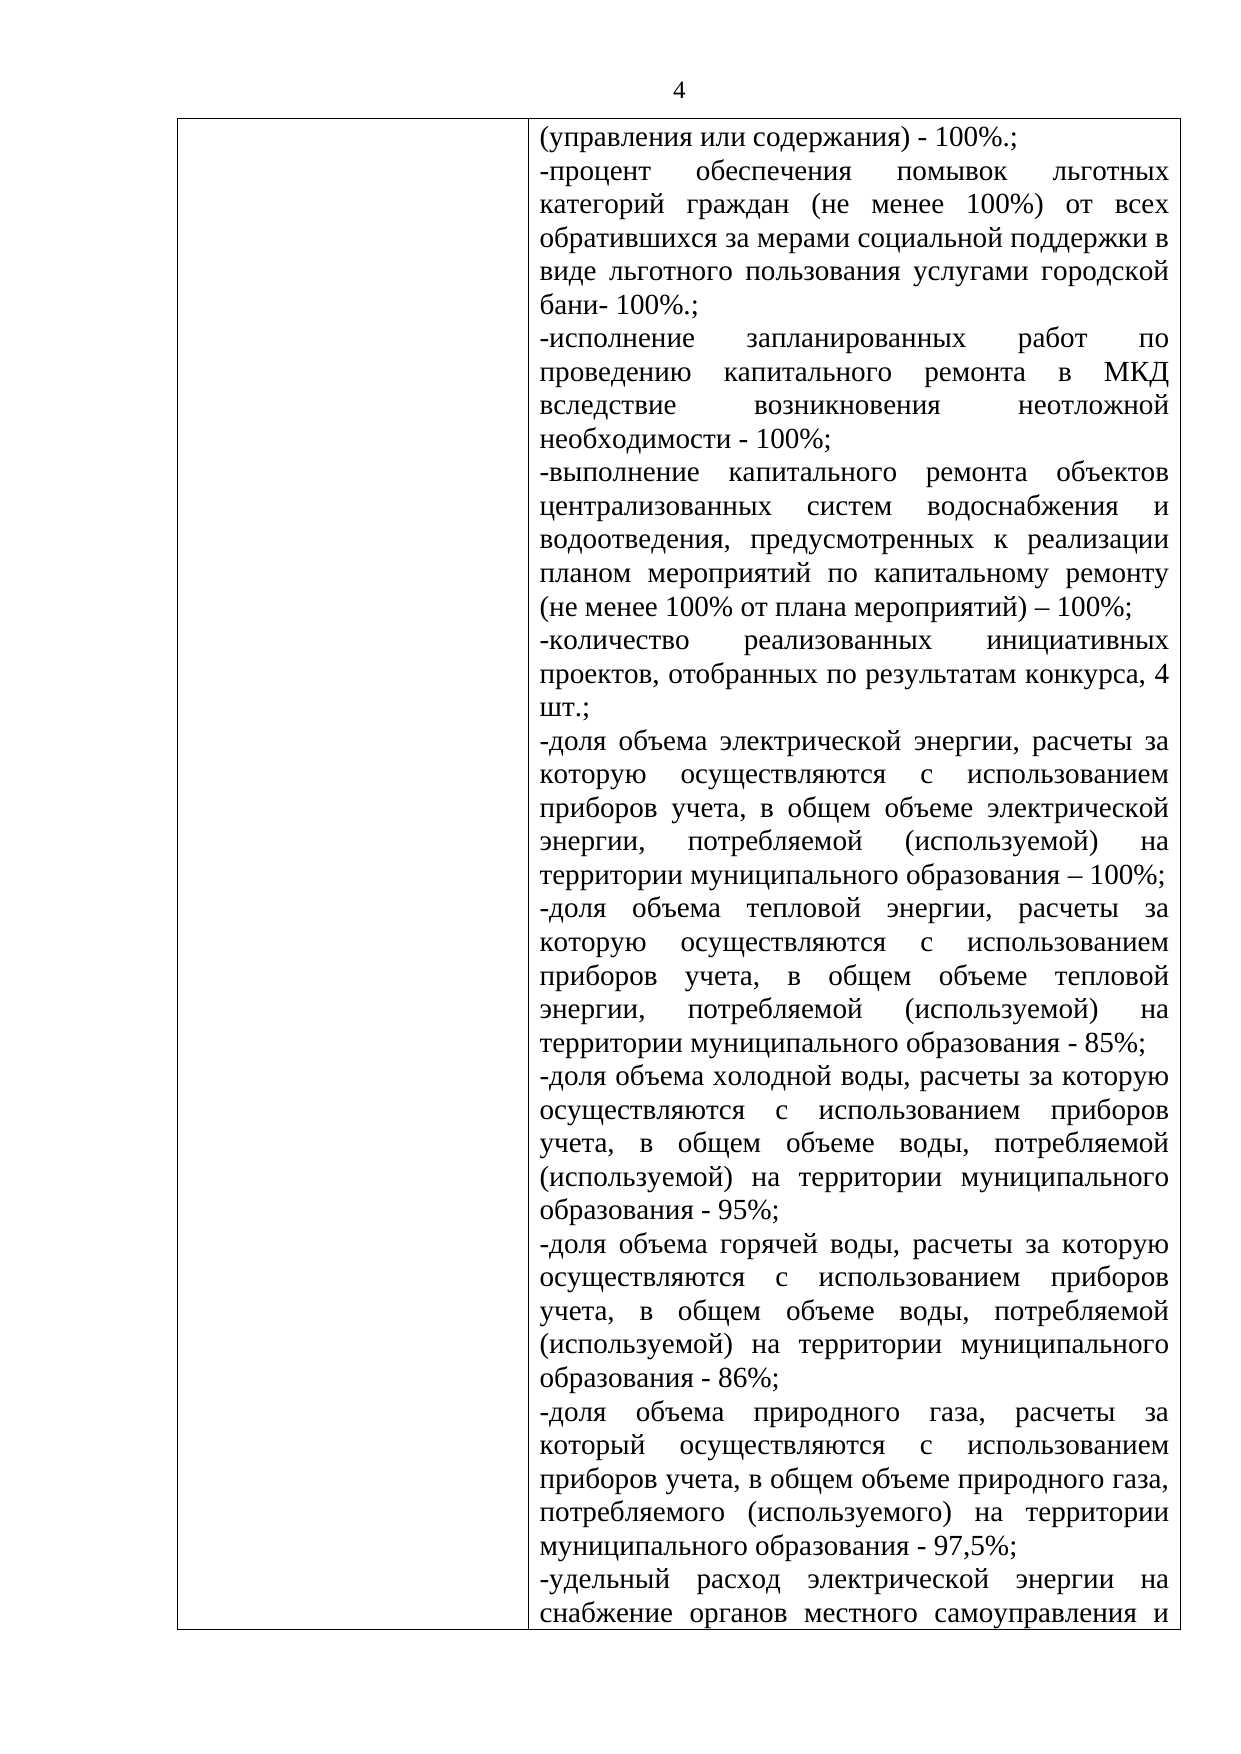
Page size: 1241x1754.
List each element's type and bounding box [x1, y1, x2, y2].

table_header [529, 119, 1180, 1628]
table_header [178, 119, 528, 1628]
